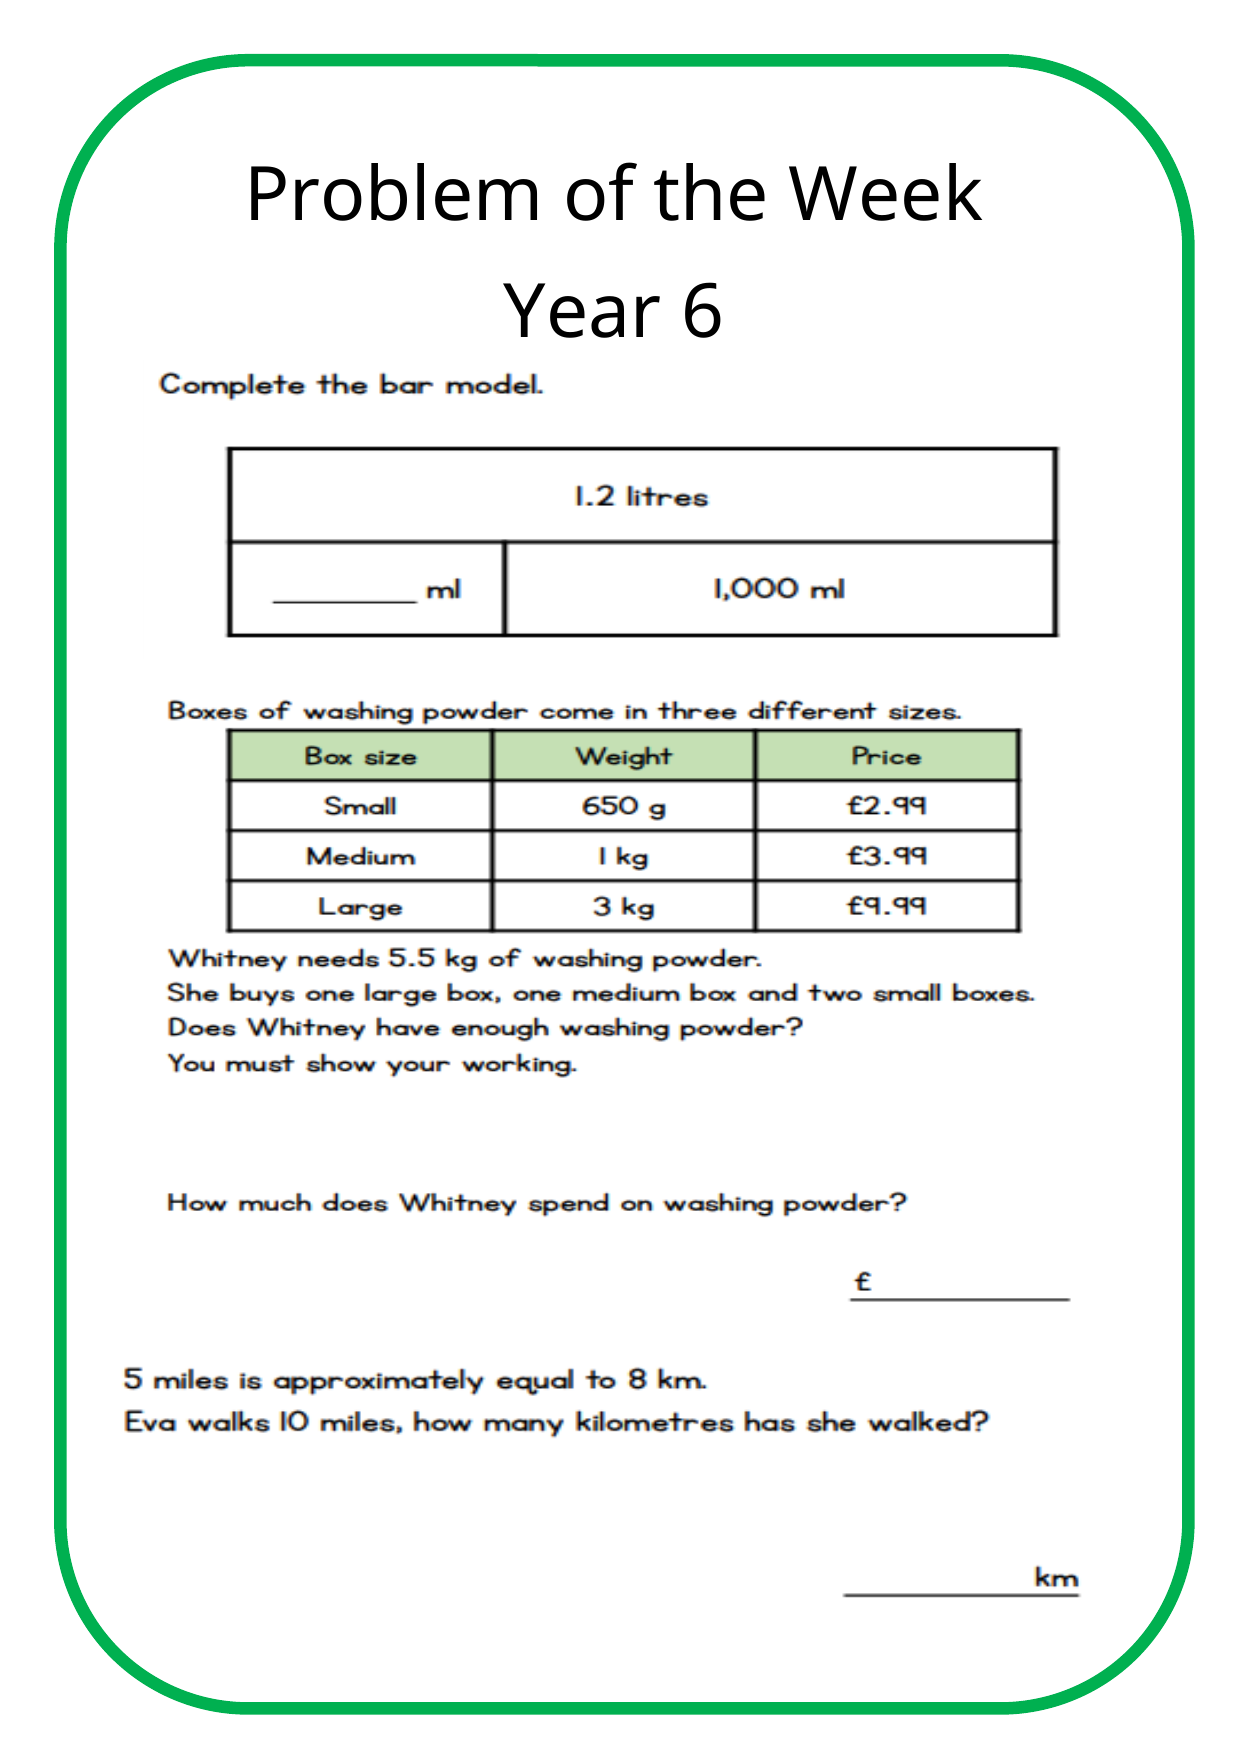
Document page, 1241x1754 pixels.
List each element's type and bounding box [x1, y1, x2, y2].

picture [142, 360, 1086, 659]
picture [153, 683, 1087, 1319]
picture [106, 1357, 1101, 1615]
